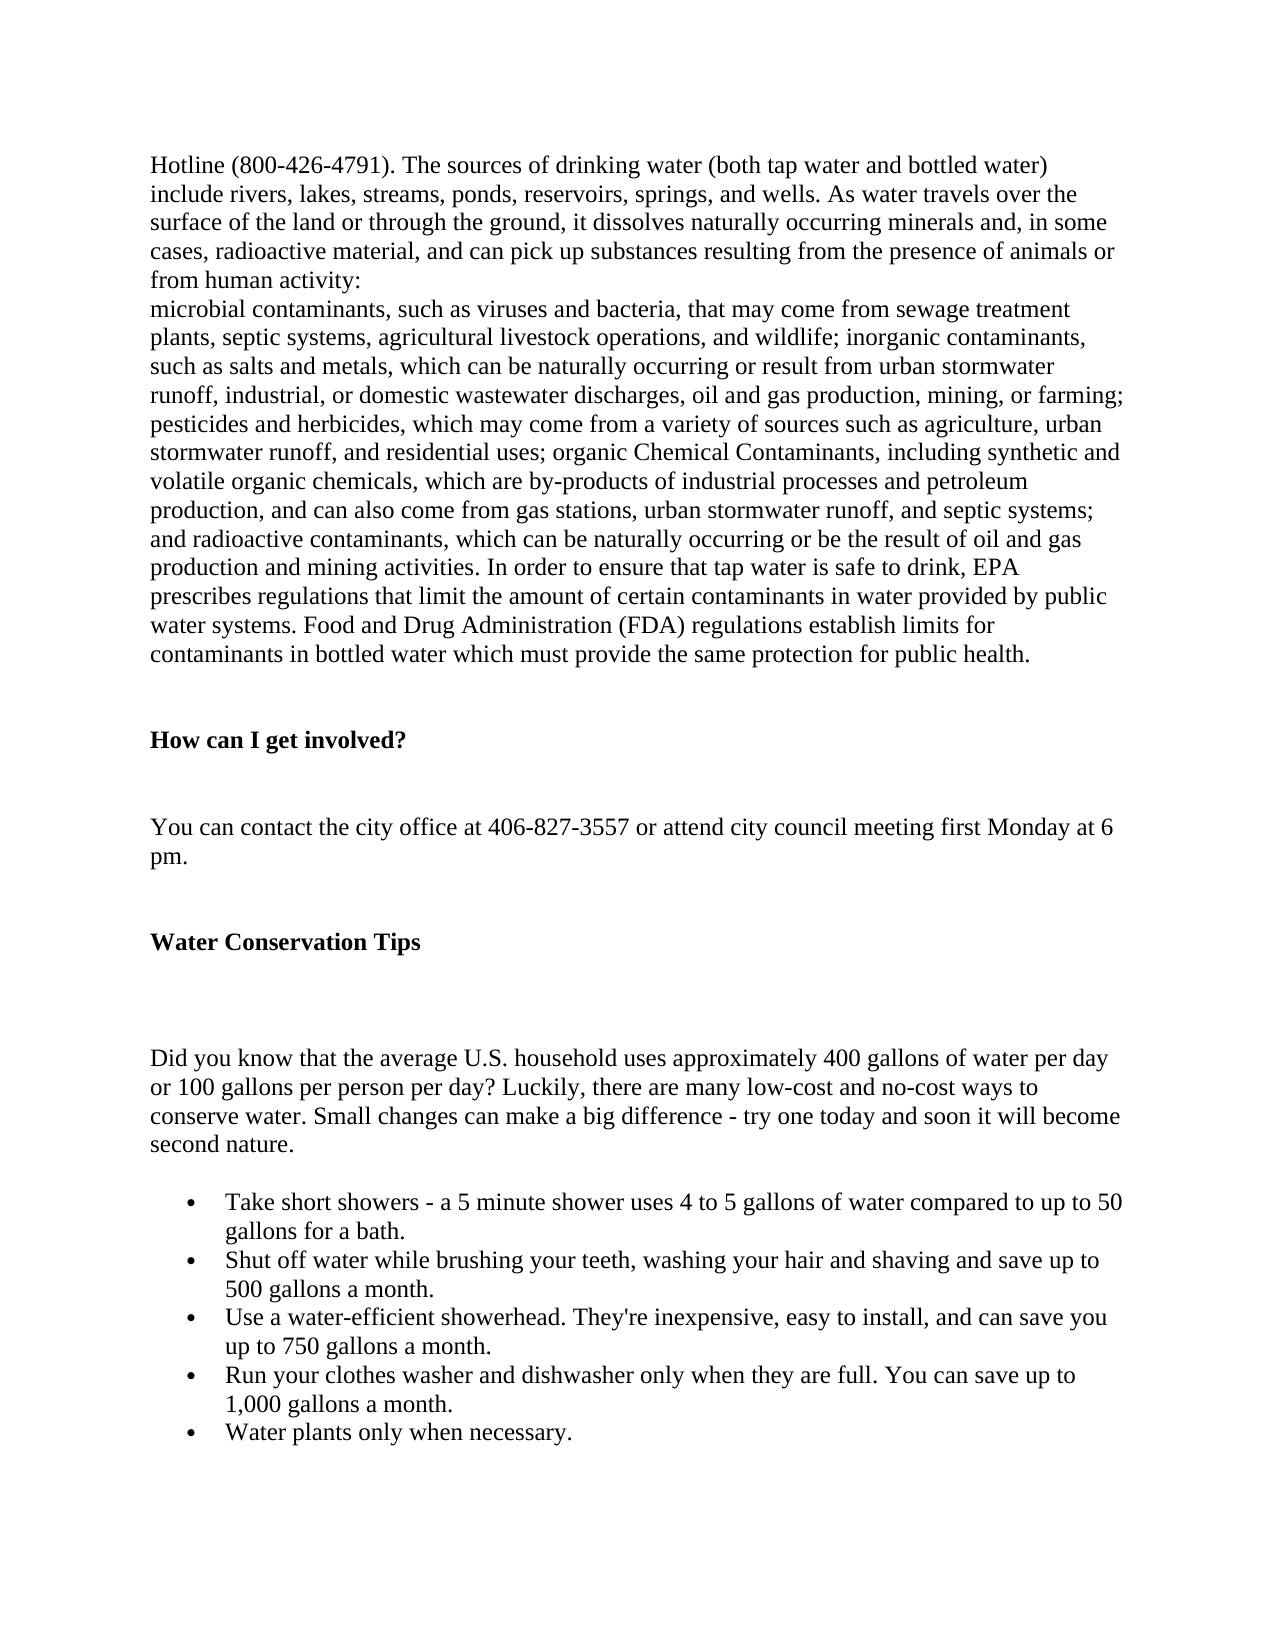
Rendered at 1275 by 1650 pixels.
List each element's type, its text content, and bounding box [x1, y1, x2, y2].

list Shut off water while brushing your teeth, washing your hair and shaving and save up to 500 gallons a month. [187, 1245, 1125, 1302]
text Water Conservation Tips [150, 927, 1125, 956]
text You can contact the city office at 406-827-3557 or attend city council meeting first Monday at 6 pm. [150, 783, 1125, 869]
list Run your clothes washer and dishwasher only when they are full. You can save up to 1,000 gallons a month. [187, 1360, 1125, 1417]
list Water plants only when necessary. [187, 1417, 1125, 1446]
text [150, 150, 1125, 667]
text How can I get involved? [150, 725, 1125, 754]
text Did you know that the average U.S. household uses approximately 400 gallons of water per day or 100 gallons per person per day? Luckily, there are many low-cost and no-cost ways to conserve water. Small changes can make a big difference - try one today and soon it will become second nature. [150, 1043, 1125, 1158]
list Take short showers - a 5 minute shower uses 4 to 5 gallons of water compared to up to 50 gallons for a bath. [187, 1187, 1125, 1245]
list Use a water-efficient showerhead. They're inexpensive, easy to install, and can save you up to 750 gallons a month. [187, 1302, 1125, 1360]
